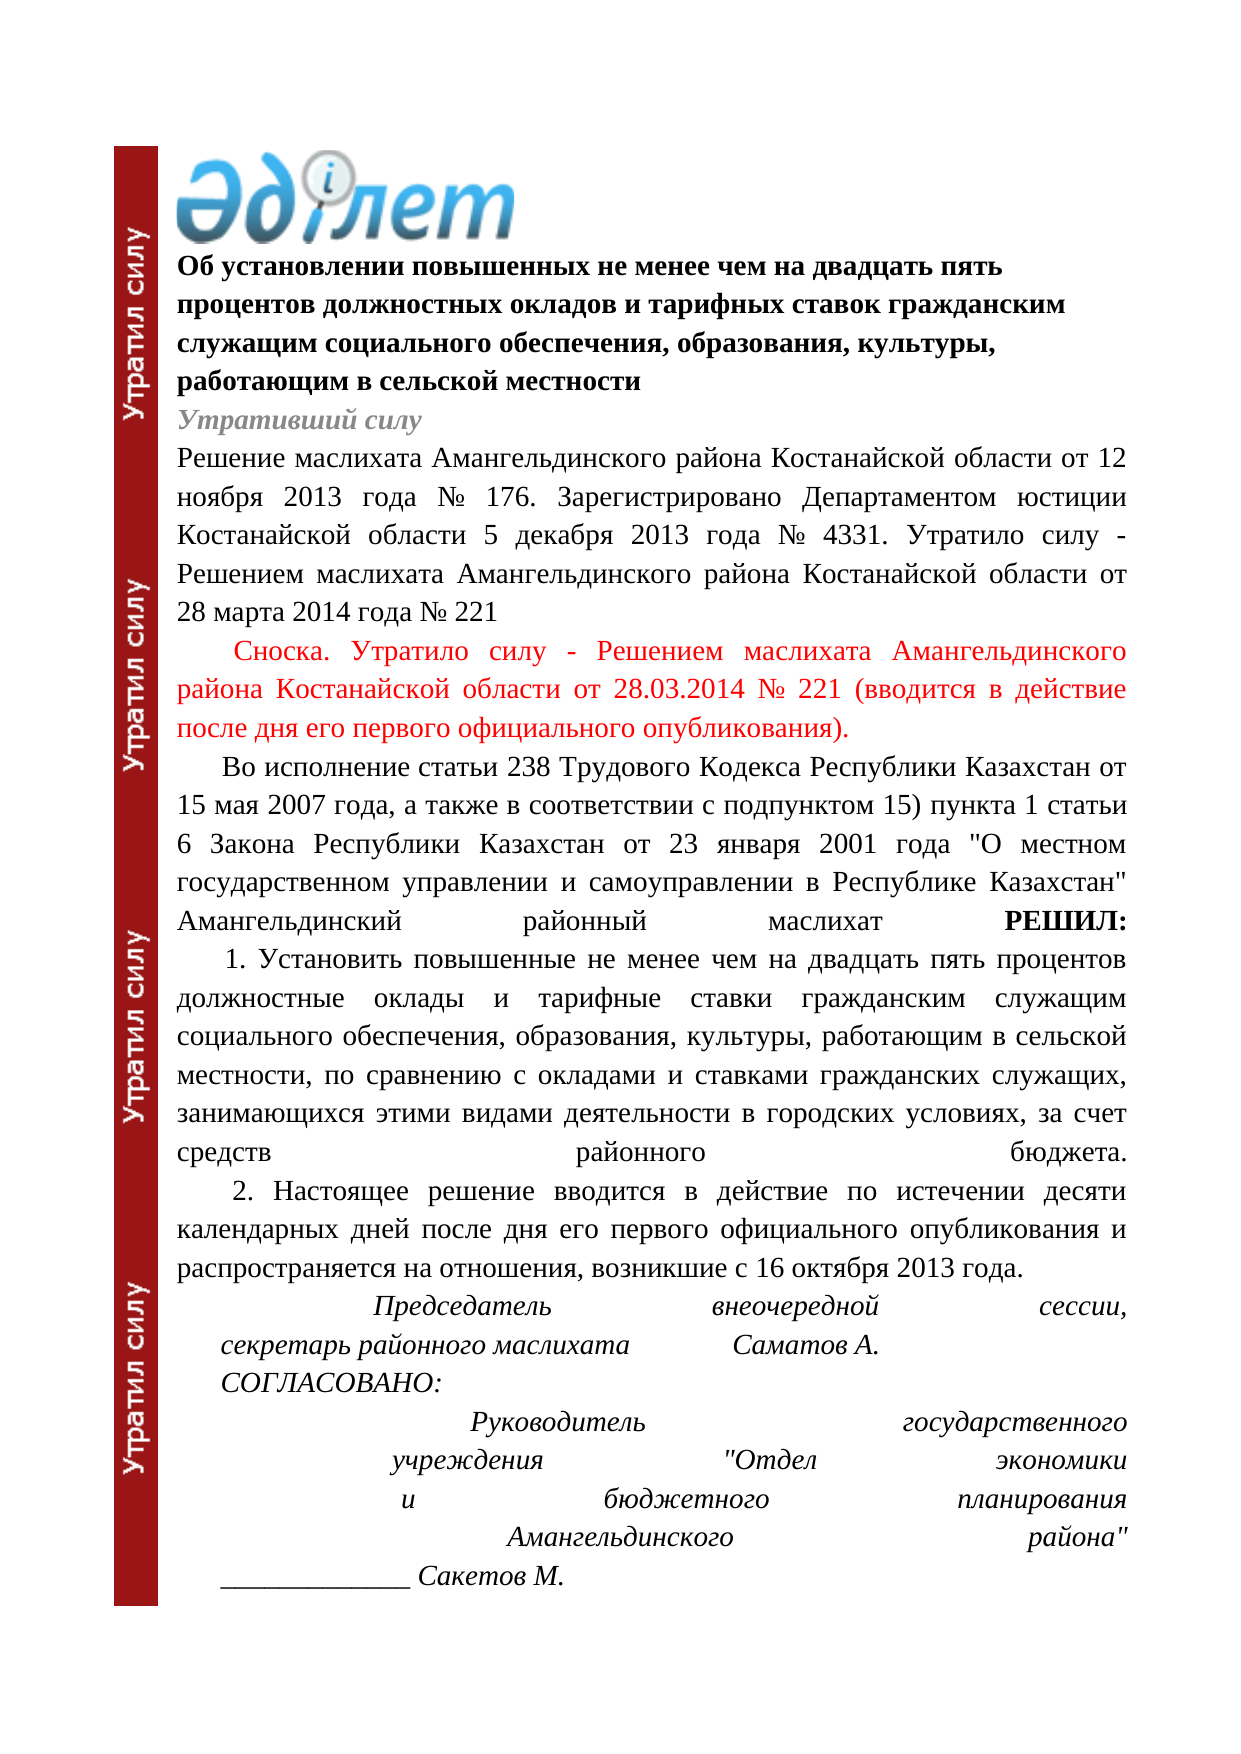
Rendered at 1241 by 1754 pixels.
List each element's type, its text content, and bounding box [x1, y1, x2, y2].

picture [114, 397, 158, 402]
text Руководитель государственного учреждения "Отдел экономики и бюджетного планирования Амангельдинского района" _____________ Сакетов М. [112, 1404, 1128, 1592]
text Утративший силу [112, 402, 1128, 435]
picture [114, 744, 158, 749]
picture [114, 1592, 158, 1606]
picture [114, 435, 158, 440]
text Сноска. Утратило силу - Решением маслихата Амангельдинского района Костанайской области от 28.03.2014 № 221 (вводится в действие после дня его первого официального опубликования). [112, 633, 1128, 744]
picture [176, 150, 515, 244]
picture [114, 1360, 158, 1365]
picture [114, 1283, 158, 1288]
text Решение маслихата Амангельдинского района Костанайской области от 12 ноября 2013 года № 176. Зарегистрировано Департаментом юстиции Костанайской области 5 декабря 2013 года № 4331. Утратило силу - Решением маслихата Амангельдинского района Костанайской области от 28 марта 2014 года № 221 [112, 440, 1128, 628]
picture [114, 146, 158, 248]
text Председатель внеочередной сессии, секретарь районного маслихата Саматов А. [112, 1288, 1128, 1360]
text Во исполнение статьи 238 Трудового Кодекса Республики Казахстан от 15 мая 2007 года, а также в соответствии с подпунктом 15) пункта 1 статьи 6 Закона Республики Казахстан от 23 января 2001 года "О местном государственном управлении и самоуправлении в Республике Казахстан" Амангельдинский районный маслихат РЕШИЛ: 1. Установить повышенные не менее чем на двадцать пять процентов должностные оклады и тарифные ставки гражданским служащим социального обеспечения, образования, культуры, работающим в сельской местности, по сравнению с окладами и ставками гражданских служащих, занимающихся этими видами деятельности в городских условиях, за счет средств районного бюджета. 2. Настоящее решение вводится в действие по истечении десяти календарных дней после дня его первого официального опубликования и распространяется на отношения, возникшие с 16 октября 2013 года. [112, 749, 1128, 1283]
picture [114, 1399, 158, 1404]
picture [114, 628, 158, 633]
text Об установлении повышенных не менее чем на двадцать пять процентов должностных окладов и тарифных ставок гражданским служащим социального обеспечения, образования, культуры, работающим в сельской местности [112, 248, 1128, 397]
text СОГЛАСОВАНО: [112, 1365, 1128, 1399]
